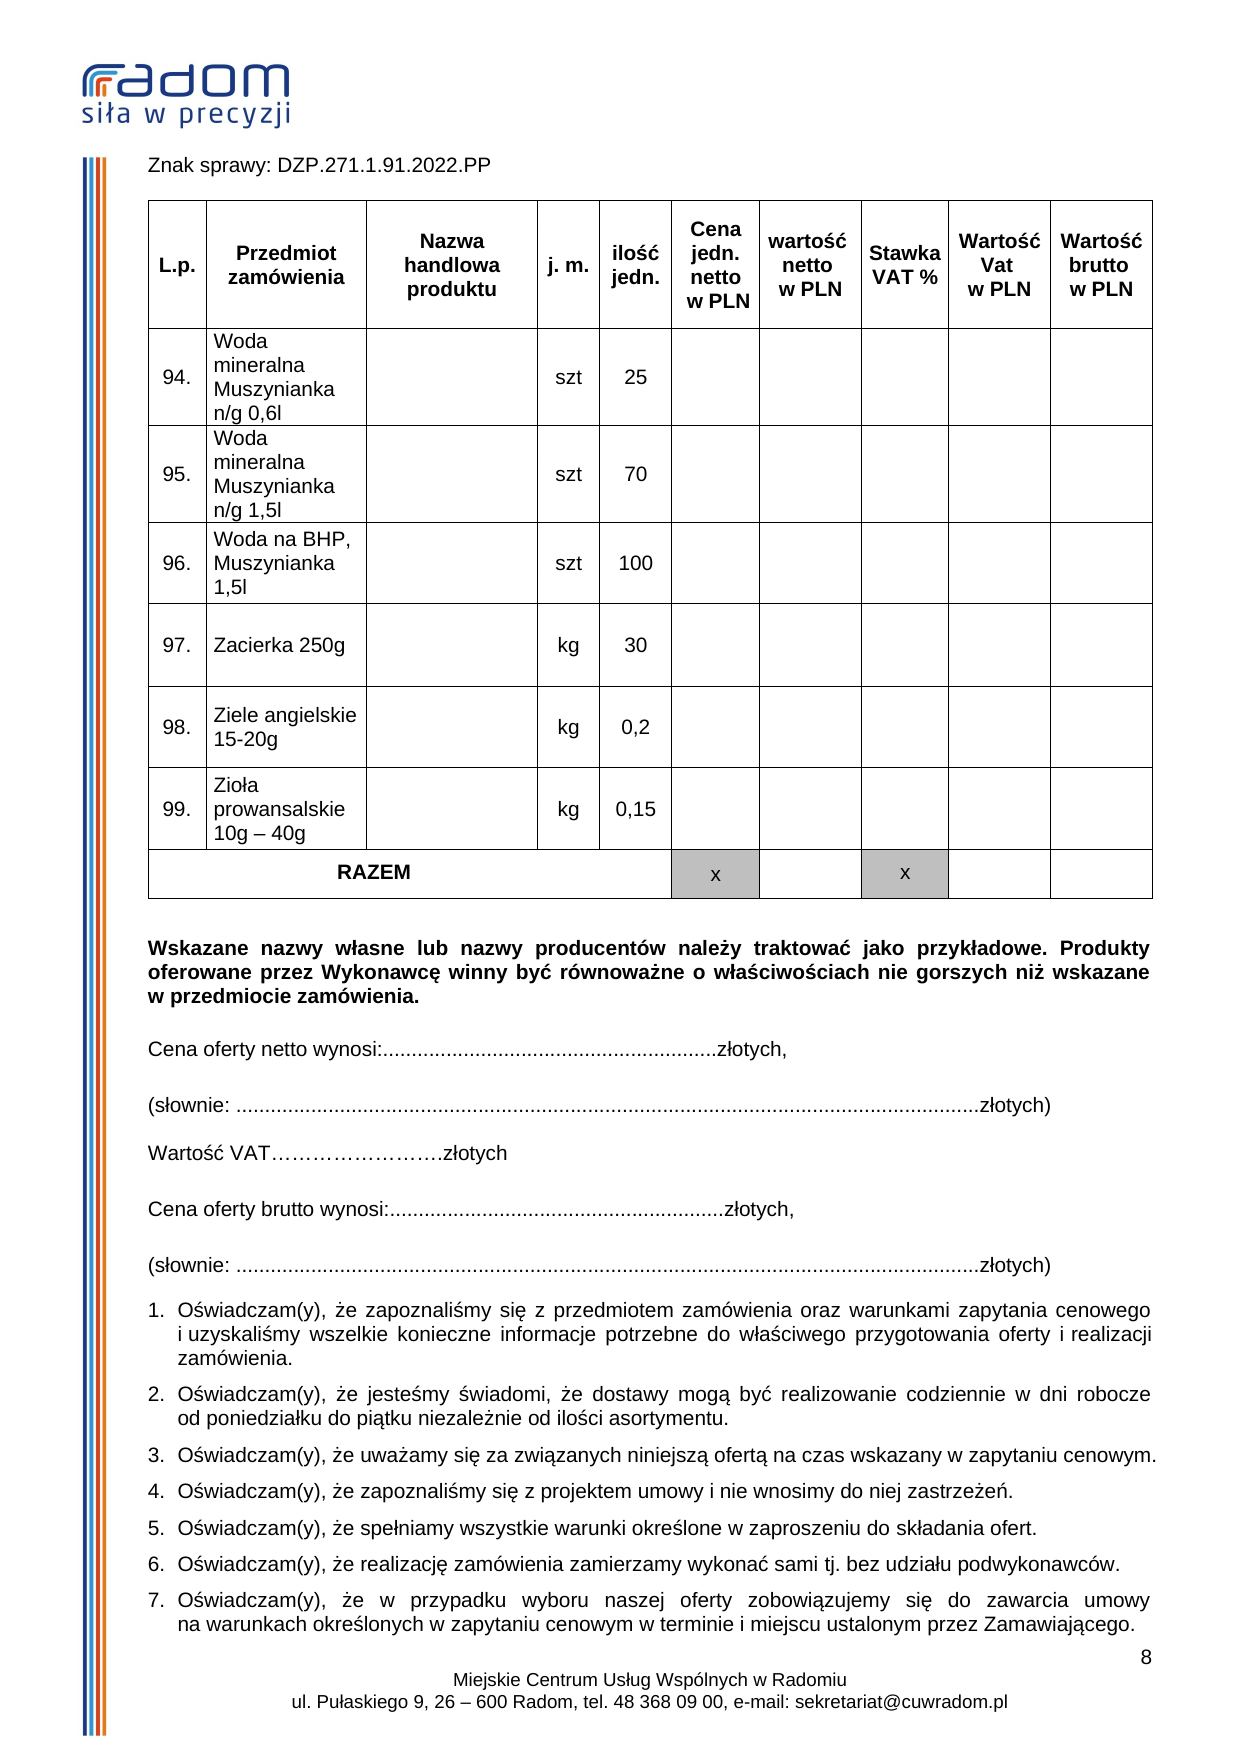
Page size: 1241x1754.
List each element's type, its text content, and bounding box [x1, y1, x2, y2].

table_cell [949, 604, 1050, 686]
table_header Wartość Vat w PLN [949, 201, 1050, 328]
table_cell [760, 329, 861, 425]
table_header Wartość brutto w PLN [1051, 201, 1152, 328]
text Wskazane nazwy własne lub nazwy producentów należy traktować jako przykładowe. Produkty oferowane przez Wykonawcę winny być równoważne o właściwościach nie gorszych niż wskazane w przedmiocie zamówienia. [148, 936, 1152, 1007]
table_cell [949, 768, 1050, 848]
table_header Cena jedn. netto w PLN [672, 201, 759, 328]
table_cell [367, 604, 537, 686]
table_cell RAZEM [149, 850, 599, 898]
table_cell [149, 329, 206, 425]
table_cell [1051, 523, 1152, 603]
table_cell [949, 329, 1050, 425]
table_cell kg [538, 604, 599, 686]
table_cell [949, 850, 1050, 898]
table_cell [862, 329, 948, 425]
table_cell x [862, 850, 948, 898]
table_header Nazwa handlowa produktu [367, 201, 537, 328]
list Oświadczam(y), że w przypadku wyboru naszej oferty zobowiązujemy się do zawarcia umowy na warunkach określonych w zapytaniu cenowym w terminie i miejscu ustalonym przez Zamawiającego. [148, 1588, 1152, 1636]
table_cell [672, 523, 759, 603]
table_cell [367, 426, 537, 522]
table_cell [760, 523, 861, 603]
table_cell [862, 687, 948, 767]
table_cell [949, 426, 1050, 522]
table_cell Woda mineralna Muszynianka n/g 0,6l [207, 329, 366, 425]
table_cell Ziele angielskie 15-20g [207, 687, 366, 767]
list Oświadczam(y), że zapoznaliśmy się z przedmiotem zamówienia oraz warunkami zapytania cenowego i uzyskaliśmy wszelkie konieczne informacje potrzebne do właściwego przygotowania oferty i realizacji zamówienia. [148, 1298, 1152, 1369]
table_cell [367, 768, 537, 848]
list Oświadczam(y), że uważamy się za związanych niniejszą ofertą na czas wskazany w zapytaniu cenowym. [148, 1442, 1167, 1466]
table_cell szt [538, 426, 599, 522]
table_header ilość jedn. [600, 201, 671, 328]
table_cell 0,15 [600, 768, 671, 848]
table_cell [760, 768, 861, 848]
table_cell [672, 329, 759, 425]
text (słownie: .................................................................................................................................złotych) [148, 1093, 1152, 1117]
picture [11, 0, 1241, 1736]
table_cell [760, 687, 861, 767]
table_cell [1051, 604, 1152, 686]
table_cell [600, 850, 671, 898]
table_cell [149, 687, 206, 767]
table_cell [367, 329, 537, 425]
table_cell [149, 768, 206, 848]
table_cell [1051, 850, 1152, 898]
table_header j. m. [538, 201, 599, 328]
list Oświadczam(y), że zapoznaliśmy się z projektem umowy i nie wnosimy do niej zastrzeżeń. [148, 1479, 1152, 1503]
text Cena oferty brutto wynosi:..........................................................złotych, [148, 1197, 1152, 1221]
table_cell [760, 426, 861, 522]
table_cell Woda na BHP, Muszynianka 1,5l [207, 523, 366, 603]
table_cell [672, 426, 759, 522]
table_cell [949, 523, 1050, 603]
table_cell 30 [600, 604, 671, 686]
table_cell [862, 604, 948, 686]
table_cell [149, 523, 206, 603]
text Cena oferty netto wynosi:..........................................................złotych, [148, 1037, 1152, 1061]
table_cell [862, 523, 948, 603]
table_cell Zioła prowansalskie 10g – 40g [207, 768, 366, 848]
table_cell [760, 850, 861, 898]
table_cell Woda mineralna Muszynianka n/g 1,5l [207, 426, 366, 522]
table_cell [862, 768, 948, 848]
table_cell szt [538, 329, 599, 425]
table_cell [1051, 687, 1152, 767]
text Wartość VAT…………………….złotych [148, 1141, 1152, 1165]
table_cell 70 [600, 426, 671, 522]
table_cell [1051, 426, 1152, 522]
table_header Stawka VAT % [862, 201, 948, 328]
table_header wartość netto w PLN [760, 201, 861, 328]
table_cell [367, 687, 537, 767]
table_cell [1051, 768, 1152, 848]
table_cell [949, 687, 1050, 767]
table_cell kg [538, 687, 599, 767]
table_cell Zacierka 250g [207, 604, 366, 686]
table_cell 100 [600, 523, 671, 603]
table_cell szt [538, 523, 599, 603]
table_cell [367, 523, 537, 603]
table_cell 25 [600, 329, 671, 425]
text (słownie: .................................................................................................................................złotych) [148, 1253, 1152, 1277]
list Oświadczam(y), że realizację zamówienia zamierzamy wykonać sami tj. bez udziału podwykonawców. [148, 1552, 1152, 1576]
table_cell [862, 426, 948, 522]
table_cell [672, 604, 759, 686]
table_cell [149, 604, 206, 686]
table_cell [760, 604, 861, 686]
table_cell [1051, 329, 1152, 425]
table_header Przedmiot zamówienia [207, 201, 366, 328]
table_cell [672, 768, 759, 848]
table_cell 0,2 [600, 687, 671, 767]
table_cell [672, 687, 759, 767]
list Oświadczam(y), że spełniamy wszystkie warunki określone w zaproszeniu do składania ofert. [148, 1515, 1152, 1539]
table_cell kg [538, 768, 599, 848]
table_header L.p. [149, 201, 206, 328]
list Oświadczam(y), że jesteśmy świadomi, że dostawy mogą być realizowanie codziennie w dni robocze od poniedziałku do piątku niezależnie od ilości asortymentu. [148, 1382, 1152, 1430]
table_cell [149, 426, 206, 522]
table_cell x [672, 850, 759, 898]
